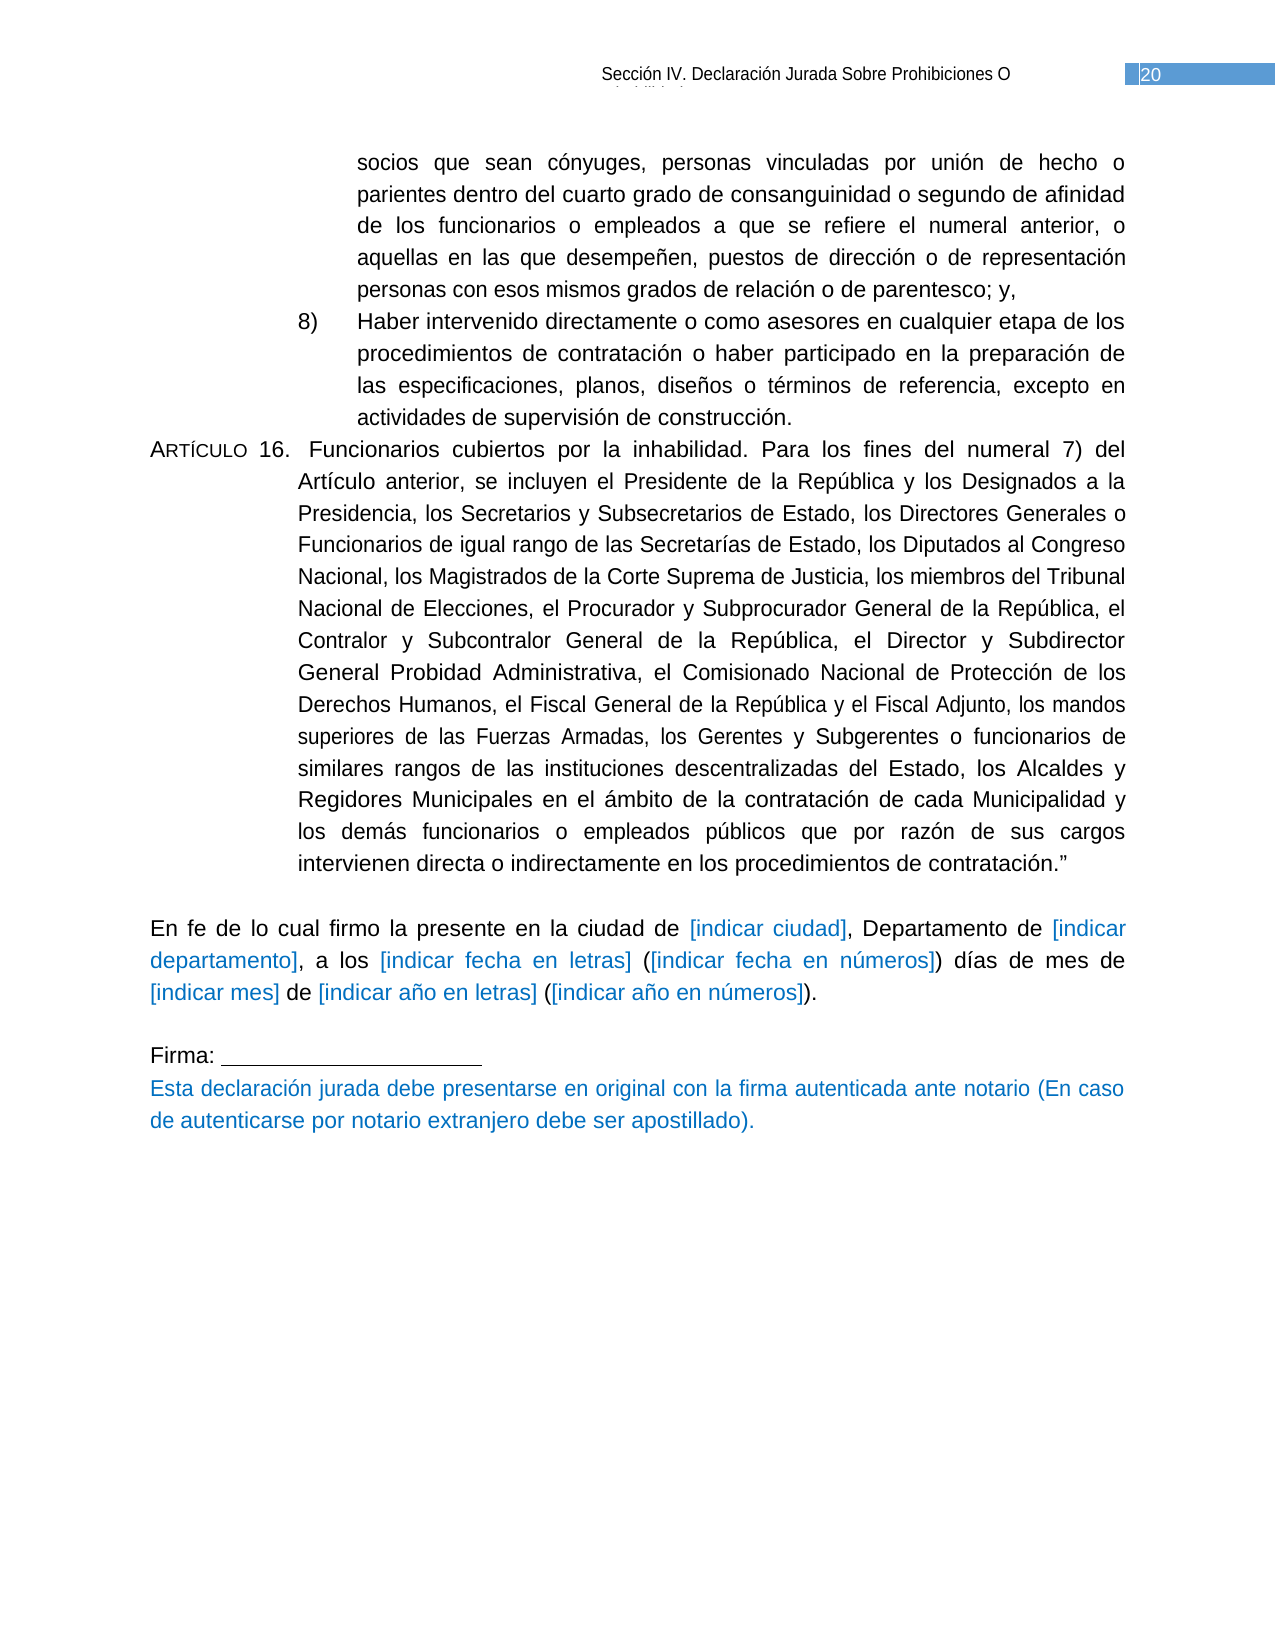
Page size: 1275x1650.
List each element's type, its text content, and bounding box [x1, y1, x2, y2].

text Esta declaración jurada debe presentarse en original con la firma autenticada ante notario (En caso de autenticarse por notario extranjero debe ser apostillado). [150, 1075, 1125, 1133]
text socios que sean cónyuges, personas vinculadas por unión de hecho o parientes dentro del cuarto grado de consanguinidad o segundo de afinidad de los funcionarios o empleados a que se refiere el numeral anterior, o aquellas en las que desempeñen, puestos de dirección o de representación personas con esos mismos grados de relación o de parentesco; y, [357, 149, 1126, 303]
text En fe de lo cual firmo la presente en la ciudad de [indicar ciudad], Departamento de [indicar departamento], a los [indicar fecha en letras] ([indicar fecha en números]) días de mes de [indicar mes] de [indicar año en letras] ([indicar año en números]). [150, 915, 1126, 1005]
text Firma: [150, 1042, 1221, 1069]
list Haber intervenido directamente o como asesores en cualquier etapa de los procedimientos de contratación o haber participado en la preparación de las especificaciones, planos, diseños o términos de referencia, excepto en actividades de supervisión de construcción. [298, 308, 1125, 430]
text ARTÍCULO 16. Funcionarios cubiertos por la inhabilidad. Para los fines del numeral 7) del Artículo anterior, se incluyen el Presidente de la República y los Designados a la Presidencia, los Secretarios y Subsecretarios de Estado, los Directores Generales o Funcionarios de igual rango de las Secretarías de Estado, los Diputados al Congreso Nacional, los Magistrados de la Corte Suprema de Justicia, los miembros del Tribunal Nacional de Elecciones, el Procurador y Subprocurador General de la República, el Contralor y Subcontralor General de la República, el Director y Subdirector General Probidad Administrativa, el Comisionado Nacional de Protección de los Derechos Humanos, el Fiscal General de la República y el Fiscal Adjunto, los mandos superiores de las Fuerzas Armadas, los Gerentes y Subgerentes o funcionarios de similares rangos de las instituciones descentralizadas del Estado, los Alcaldes y Regidores Municipales en el ámbito de la contratación de cada Municipalidad y los demás funcionarios o empleados públicos que por razón de sus cargos intervienen directa o indirectamente en los procedimientos de contratación.” [150, 436, 1126, 877]
